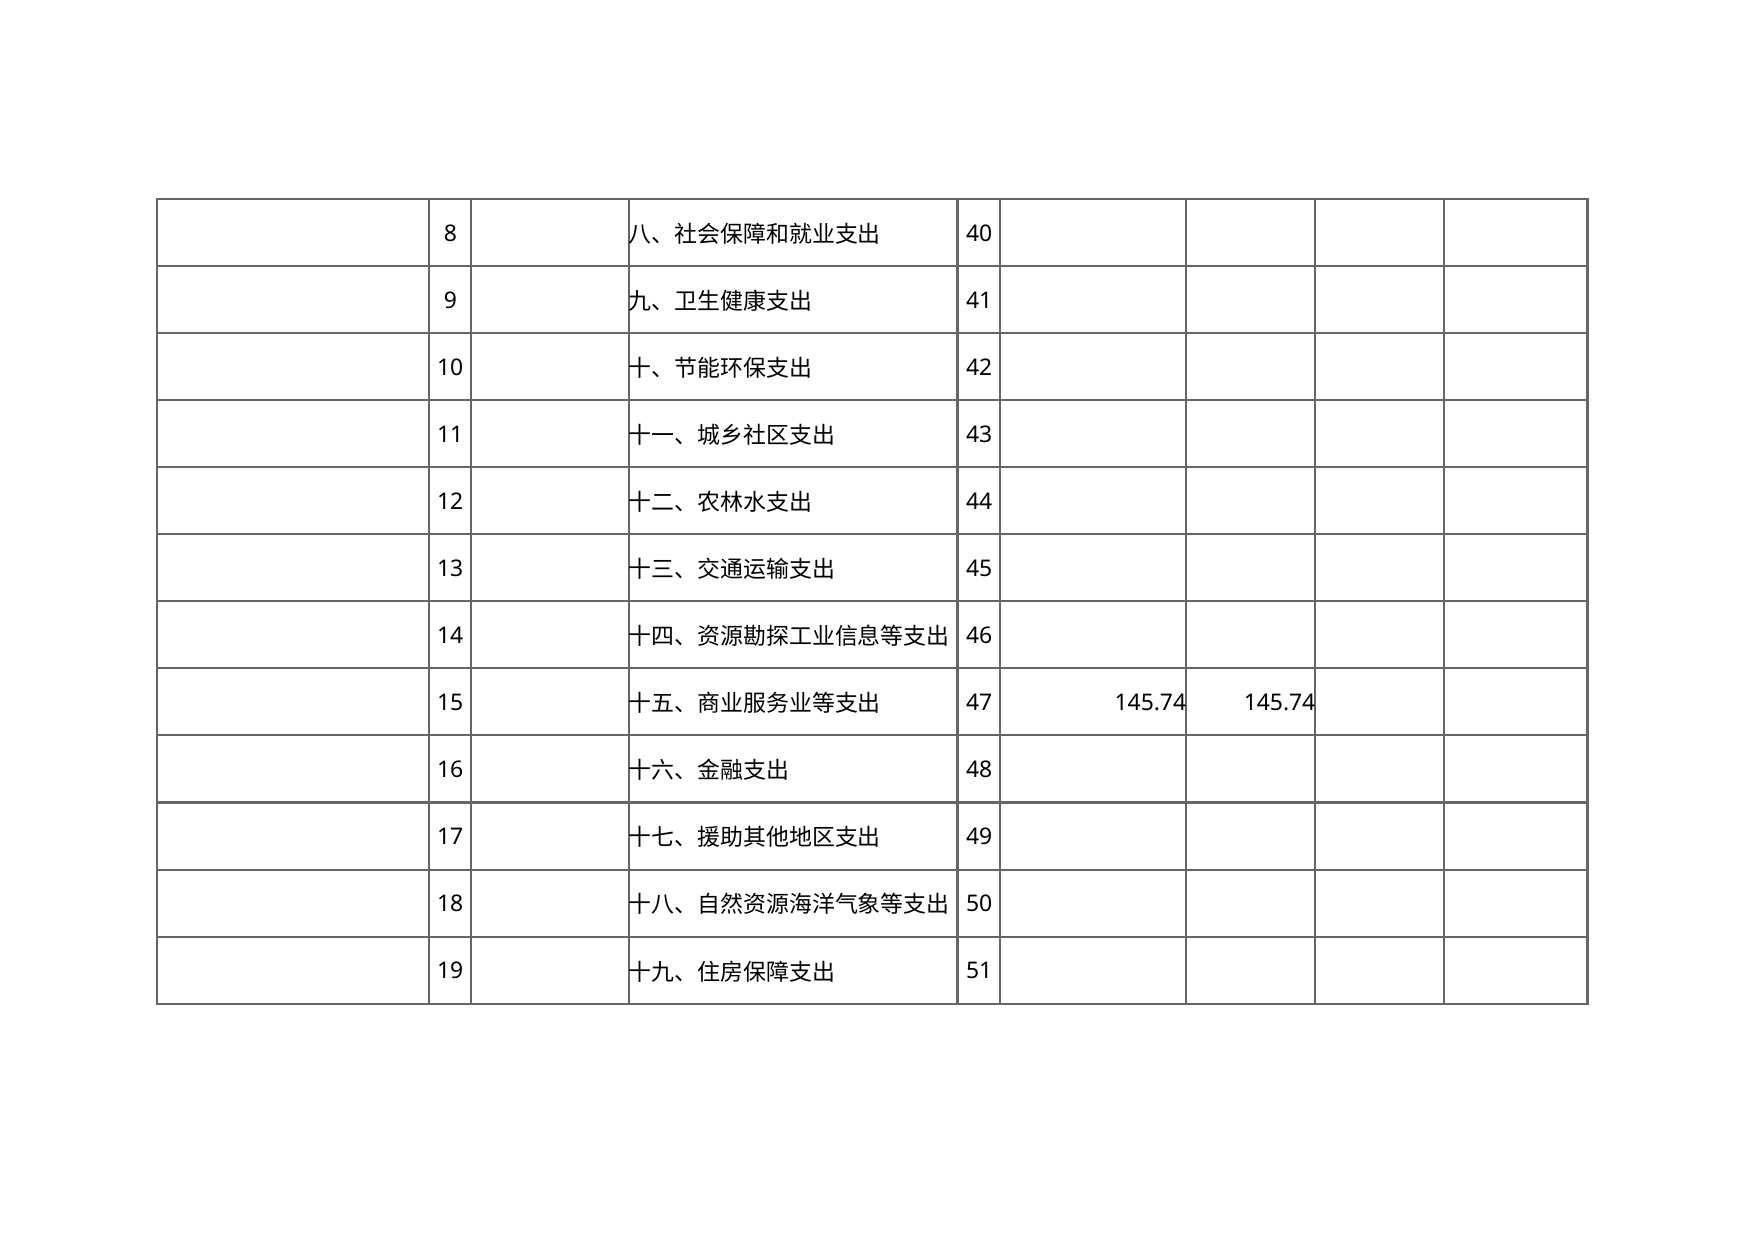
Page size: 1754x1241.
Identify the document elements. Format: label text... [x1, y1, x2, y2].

table_cell [1316, 334, 1443, 399]
table_cell [472, 200, 628, 265]
table_cell [1445, 334, 1586, 399]
table_cell [1316, 401, 1443, 466]
table_cell [1445, 602, 1586, 667]
table_cell 十、节能环保支出 [630, 334, 956, 399]
table_cell 16 [430, 736, 470, 801]
table_cell 九、卫生健康支出 [630, 267, 956, 332]
table_cell 十一、城乡社区支出 [630, 401, 956, 466]
table_cell 15 [430, 669, 470, 734]
table_cell 十四、资源勘探工业信息等支出 [630, 602, 956, 667]
table_cell 18 [430, 871, 470, 936]
table_cell 十八、自然资源海洋气象等支出 [630, 871, 956, 936]
table_cell 17 [430, 804, 470, 868]
table_cell [1001, 468, 1185, 533]
table_cell [1589, 399, 1597, 466]
table_cell 43 [959, 401, 999, 466]
table_cell 9 [430, 267, 470, 332]
table_cell [158, 401, 428, 466]
table_cell [1001, 401, 1185, 466]
table_cell [1316, 804, 1443, 868]
table_cell [1445, 804, 1586, 868]
table_cell 49 [959, 804, 999, 868]
table_cell [1001, 334, 1185, 399]
table_cell 13 [430, 535, 470, 600]
table_cell [1589, 265, 1597, 332]
table_cell [1589, 332, 1597, 399]
table_cell 十二、农林水支出 [630, 468, 956, 533]
table_cell [472, 334, 628, 399]
table_cell [472, 602, 628, 667]
table_cell [1589, 533, 1597, 600]
table_cell [1316, 871, 1443, 936]
table_cell 50 [959, 871, 999, 936]
table_cell 8 [430, 200, 470, 265]
table_cell [1187, 602, 1314, 667]
table_cell [1445, 871, 1586, 936]
table_cell 十五、商业服务业等支出 [630, 669, 956, 734]
table_cell [1001, 736, 1185, 801]
table_cell 145.74 [1187, 669, 1314, 734]
table_cell [1001, 267, 1185, 332]
table_cell [1445, 669, 1586, 734]
table_cell [1445, 468, 1586, 533]
table_cell [1316, 736, 1443, 801]
table_cell [1187, 736, 1314, 801]
table_cell 十六、金融支出 [630, 736, 956, 801]
table_cell 42 [959, 334, 999, 399]
table_cell [1589, 869, 1597, 936]
table_cell [1187, 200, 1314, 265]
table_cell 45 [959, 535, 999, 600]
table_cell [158, 938, 428, 1003]
table_cell [1445, 401, 1586, 466]
table_cell [1187, 535, 1314, 600]
table_cell [1445, 938, 1586, 1003]
table_cell 41 [959, 267, 999, 332]
table_cell 48 [959, 736, 999, 801]
table_cell [1001, 804, 1185, 868]
table_cell [472, 804, 628, 868]
table_cell [158, 602, 428, 667]
table_cell [1187, 938, 1314, 1003]
table_cell [1445, 267, 1586, 332]
table_cell [1316, 468, 1443, 533]
table_cell [1187, 401, 1314, 466]
table_cell [1589, 936, 1597, 1003]
table_cell 十三、交通运输支出 [630, 535, 956, 600]
table_cell [472, 669, 628, 734]
table_cell [158, 804, 428, 868]
table_cell 47 [959, 669, 999, 734]
table_cell [158, 200, 428, 265]
table_cell [1589, 667, 1597, 734]
table_cell [158, 535, 428, 600]
table_cell [1001, 535, 1185, 600]
table_cell [158, 334, 428, 399]
table_cell [158, 267, 428, 332]
table_cell [1316, 669, 1443, 734]
table_cell [472, 468, 628, 533]
table_cell [472, 535, 628, 600]
table_cell [1445, 200, 1586, 265]
table_cell [158, 669, 428, 734]
table_cell 40 [959, 200, 999, 265]
table_cell [1001, 200, 1185, 265]
table_cell [1187, 804, 1314, 868]
table_cell [158, 736, 428, 801]
table_cell [1001, 871, 1185, 936]
table_cell [1589, 600, 1597, 667]
table_cell 八、社会保障和就业支出 [630, 200, 956, 265]
table_cell 十九、住房保障支出 [630, 938, 956, 1003]
table_cell [472, 401, 628, 466]
table_cell [1187, 267, 1314, 332]
table_cell [1589, 734, 1597, 801]
table_cell 11 [430, 401, 470, 466]
table_cell 十七、援助其他地区支出 [630, 804, 956, 868]
table_cell [472, 736, 628, 801]
table_cell [1001, 938, 1185, 1003]
table_cell [1589, 198, 1597, 265]
table_cell [158, 871, 428, 936]
table_cell [1316, 267, 1443, 332]
table_cell 12 [430, 468, 470, 533]
table_cell [1187, 871, 1314, 936]
table_cell 19 [430, 938, 470, 1003]
table_cell [1316, 200, 1443, 265]
table_cell [1589, 801, 1597, 868]
table_cell 44 [959, 468, 999, 533]
table_cell [1187, 468, 1314, 533]
table_cell [1316, 602, 1443, 667]
table_cell [1187, 334, 1314, 399]
table_cell 10 [430, 334, 470, 399]
table_cell [472, 267, 628, 332]
table_cell [472, 938, 628, 1003]
table_cell [1316, 938, 1443, 1003]
table_cell [1445, 736, 1586, 801]
table_cell [1445, 535, 1586, 600]
table_cell 46 [959, 602, 999, 667]
table_cell [472, 871, 628, 936]
table_cell [158, 468, 428, 533]
table_cell 51 [959, 938, 999, 1003]
table_cell [1001, 602, 1185, 667]
table_cell [1316, 535, 1443, 600]
table_cell 14 [430, 602, 470, 667]
table_cell [1589, 466, 1597, 533]
table_cell 145.74 [1001, 669, 1185, 734]
